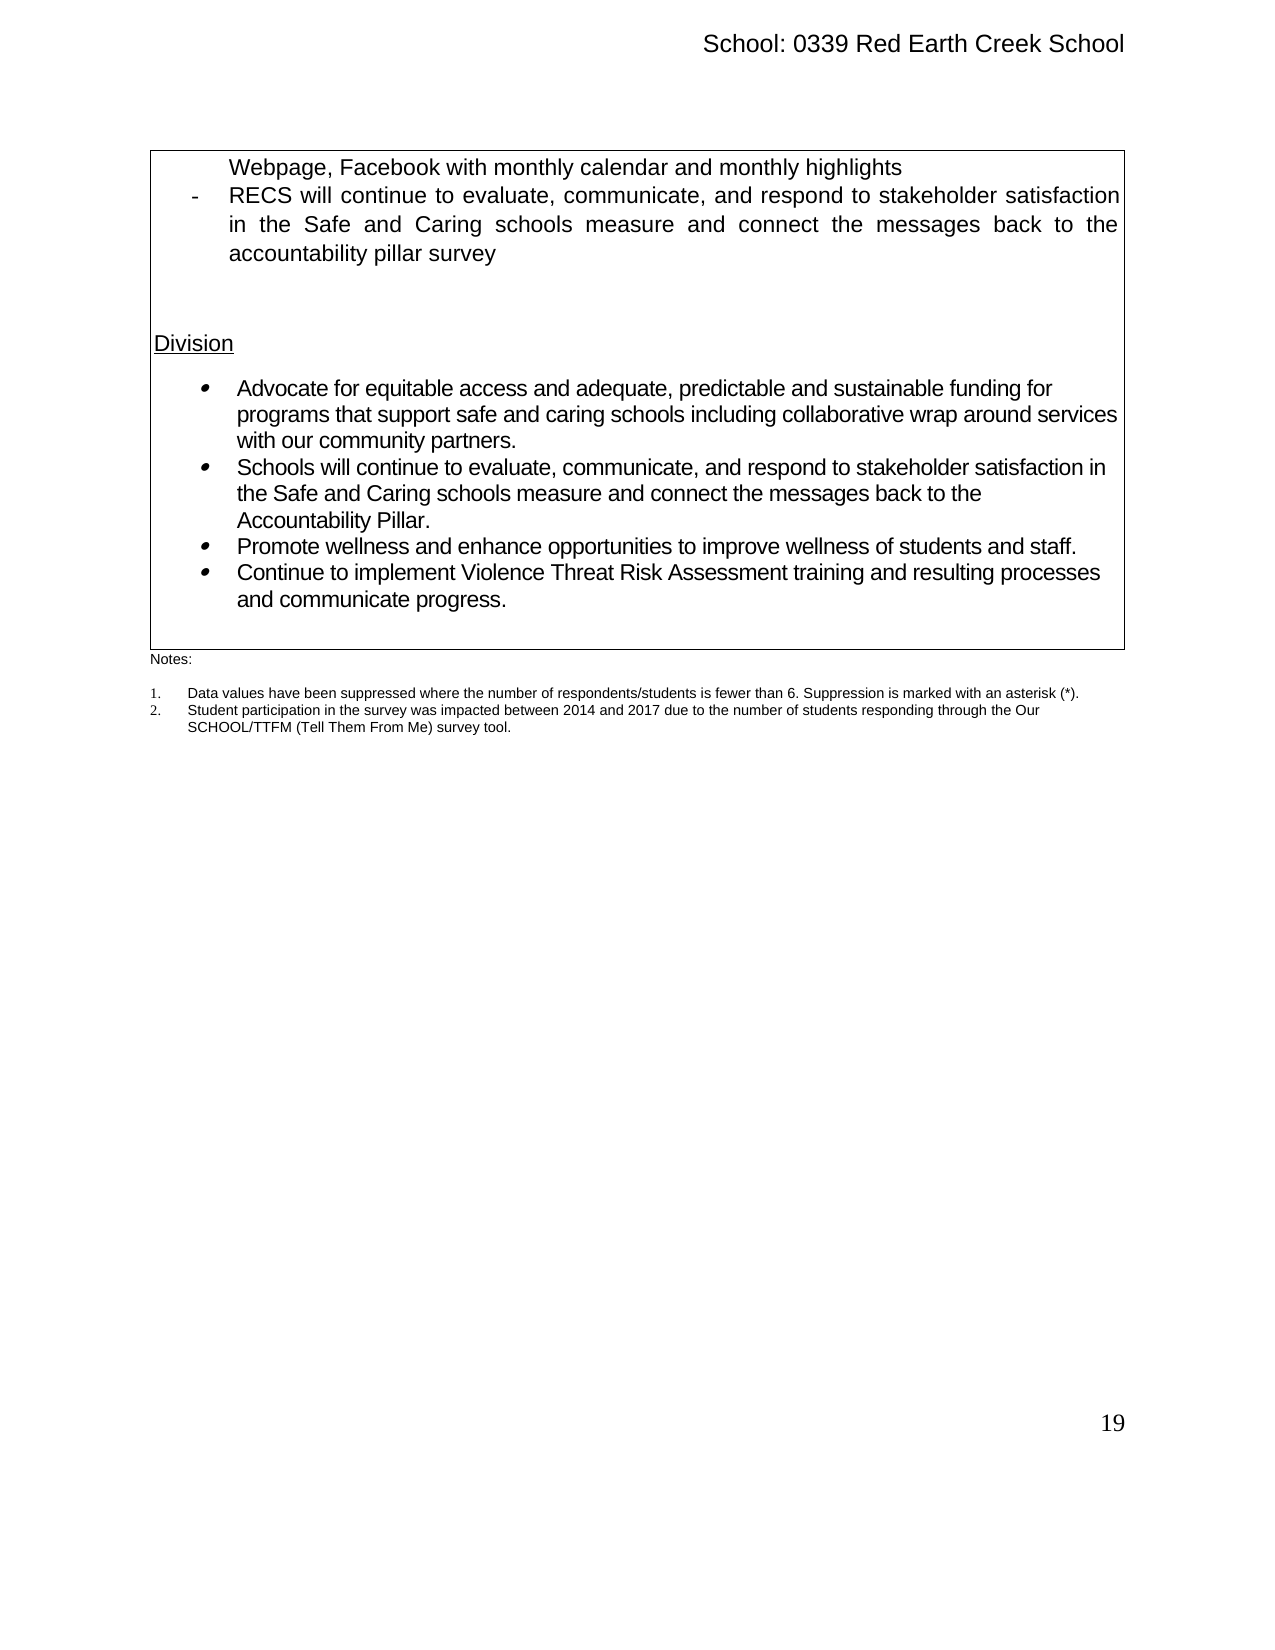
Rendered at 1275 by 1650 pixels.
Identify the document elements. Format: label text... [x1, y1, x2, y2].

list Student participation in the survey was impacted between 2014 and 2017 due to the number of students responding through the Our SCHOOL/TTFM (Tell Them From Me) survey tool. [150, 702, 1125, 736]
list Data values have been suppressed where the number of respondents/students is fewer than 6. Suppression is marked with an asterisk (*). [150, 685, 1125, 702]
text Notes: [150, 650, 1125, 667]
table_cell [151, 151, 1124, 649]
